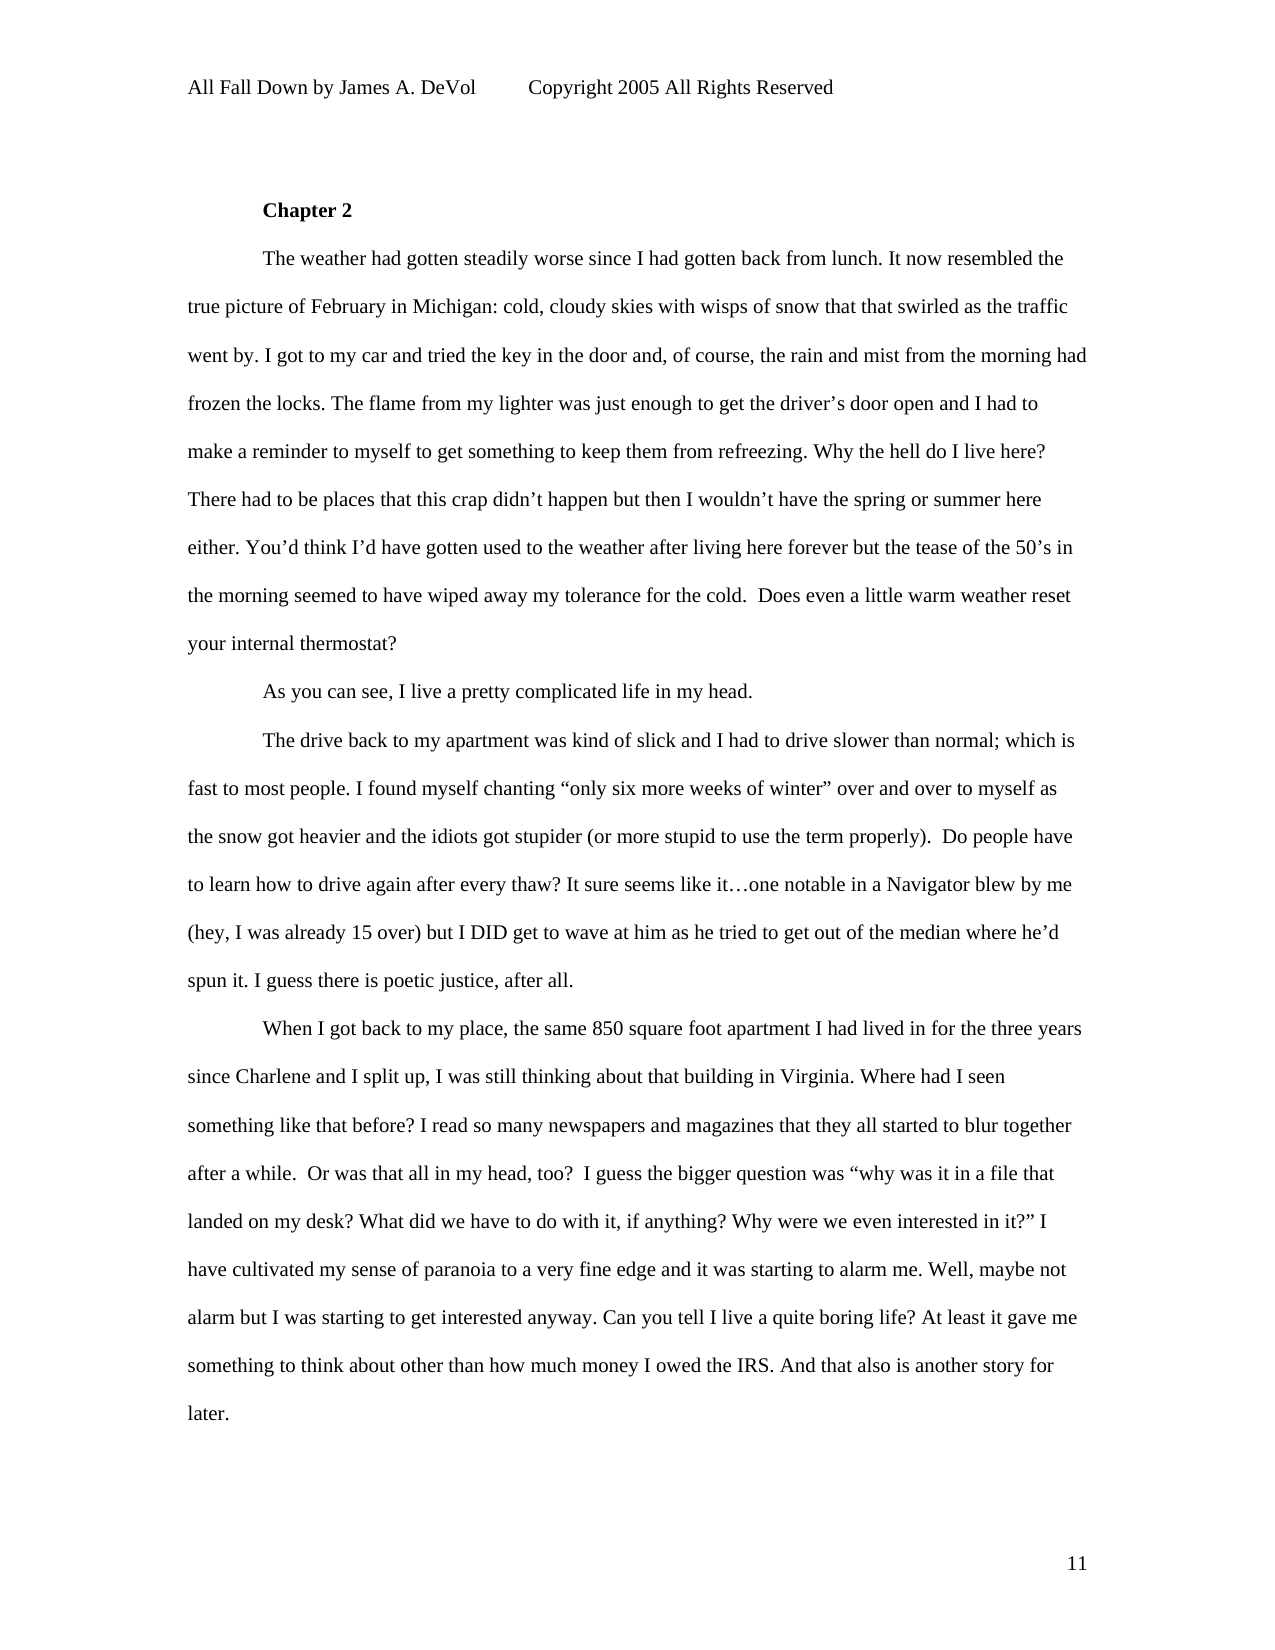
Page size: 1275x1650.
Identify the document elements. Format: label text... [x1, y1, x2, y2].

text The weather had gotten steadily worse since I had gotten back from lunch. It now resembled the true picture of February in : cold, cloudy skies with wisps of snow that that swirled as the traffic went by. I got to my car and tried the key in the door and, of course, the rain and mist from the morning had frozen the locks. The flame from my lighter was just enough to get the driver’s door open and I had to make a reminder to myself to get something to keep them from refreezing. Why the hell do I live here? There had to be places that this crap didn’t happen but then I wouldn’t have the spring or summer here either. You’d think I’d have gotten used to the weather after living here forever but the tease of the 50’s in the morning seemed to have wiped away my tolerance for the cold. Does even a little warm weather reset your internal thermostat? [187, 246, 1087, 655]
text The drive back to my apartment was kind of slick and I had to drive slower than normal; which is fast to most people. I found myself chanting “only six more weeks of winter” over and over to myself as the snow got heavier and the idiots got stupider (or more stupid to use the term properly). Do people have to learn how to drive again after every thaw? It sure seems like it…one notable in a Navigator blew by me (hey, I was already 15 over) but I DID get to wave at him as he tried to get out of the median where he’d spun it. I guess there is poetic justice, after all. [187, 727, 1087, 992]
text As you can see, I live a pretty complicated life in my head. [187, 679, 1087, 703]
subtitle Chapter 2 [187, 198, 1087, 222]
text When I got back to my place, the same 850 square foot apartment I had lived in for the three years since Charlene and I split up, I was still thinking about that building in . Where had I seen something like that before? I read so many newspapers and magazines that they all started to blur together after a while. Or was that all in my head, too? I guess the bigger question was “why was it in a file that landed on my desk? What did we have to do with it, if anything? Why were we even interested in it?” I have cultivated my sense of paranoia to a very fine edge and it was starting to alarm me. Well, maybe not alarm but I was starting to get interested anyway. Can you tell I live a quite boring life? At least it gave me something to think about other than how much money I owed the IRS. And that also is another story for later. [187, 1016, 1087, 1425]
